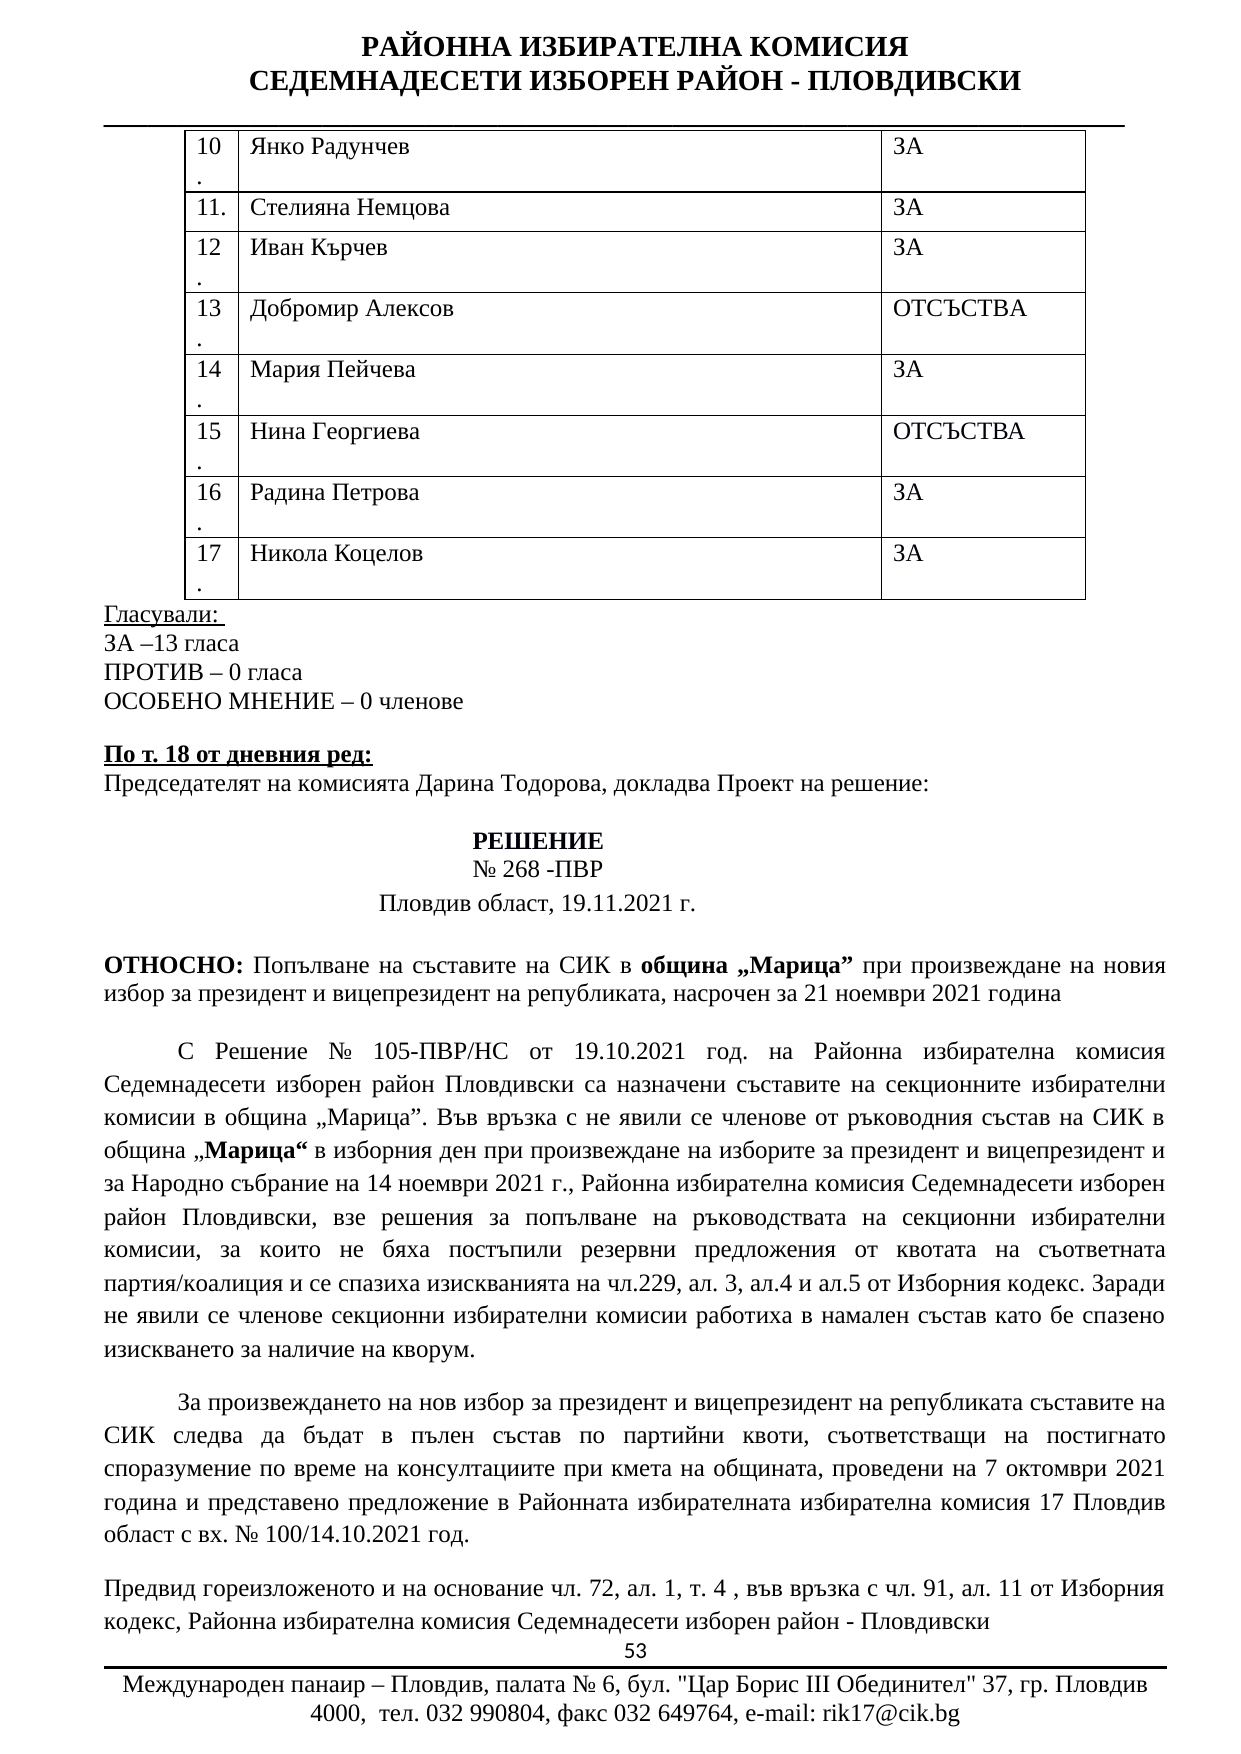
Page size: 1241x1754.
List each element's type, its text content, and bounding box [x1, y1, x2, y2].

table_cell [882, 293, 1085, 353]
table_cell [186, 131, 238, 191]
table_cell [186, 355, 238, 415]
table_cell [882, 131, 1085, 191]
text № 268 -ПВР Пловдив област, 19.11.2021 г. [103, 854, 1167, 916]
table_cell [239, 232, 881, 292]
text Предвид гореизложеното и на основание чл. 72, ал. 1, т. 4 , във връзка с чл. 91, ал. 11 от Изборния кодекс, Районна избирателна комисия Седемнадесети изборен район - Пловдивски [103, 1573, 1167, 1635]
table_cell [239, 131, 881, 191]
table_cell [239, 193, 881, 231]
text ОТНОСНО: Попълване на съставите на СИК в община „Марица” при произвеждане на новия избор за президент и вицепрезидент на републиката, насрочен за 21 ноември 2021 година [103, 950, 1167, 1007]
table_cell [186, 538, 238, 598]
text РЕШЕНИЕ [398, 826, 1167, 854]
text ОСОБЕНО МНЕНИЕ – 0 членове [103, 686, 1167, 714]
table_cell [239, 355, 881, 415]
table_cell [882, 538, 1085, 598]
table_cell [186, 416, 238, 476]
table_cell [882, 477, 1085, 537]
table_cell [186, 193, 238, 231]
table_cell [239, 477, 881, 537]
text ЗА –13 гласа [103, 628, 1167, 657]
text По т. 18 от дневния ред: [103, 739, 1167, 768]
text С Решение № 105-ПВР/НС от 19.10.2021 год. на Районна избирателна комисия Седемнадесети изборен район Пловдивски са назначени съставите на секционните избирателни комисии в община „Марица”. Във връзка с не явили се членове от ръководния състав на СИК в община „Марица“ в изборния ден при произвеждане на изборите за президент и вицепрезидент и за Народно събрание на 14 ноември 2021 г., Районна избирателна комисия Седемнадесети изборен район Пловдивски, взе решения за попълване на ръководствата на секционни избирателни комисии, за които не бяха постъпили резервни предложения от квотата на съответната партия/коалиция и се спазиха изискванията на чл.229, ал. 3, ал.4 и ал.5 от Изборния кодекс. Заради не явили се членове секционни избирателни комисии работиха в намален състав като бе спазено изискването за наличие на кворум. [103, 1036, 1167, 1362]
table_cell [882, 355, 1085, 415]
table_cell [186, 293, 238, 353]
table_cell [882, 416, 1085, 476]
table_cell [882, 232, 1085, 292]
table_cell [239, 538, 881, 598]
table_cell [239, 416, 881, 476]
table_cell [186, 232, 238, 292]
text За произвеждането на нов избор за президент и вицепрезидент на републиката съставите на СИК следва да бъдат в пълен състав по партийни квоти, съответстващи на постигнато споразумение по време на консултациите при кмета на общината, проведени на 7 октомври 2021 година и представено предложение в Районната избирателната избирателна комисия 17 Пловдив област с вх. № 100/14.10.2021 год. [103, 1387, 1167, 1548]
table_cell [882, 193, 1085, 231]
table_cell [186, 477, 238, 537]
text ПРОТИВ – 0 гласа [103, 657, 1167, 686]
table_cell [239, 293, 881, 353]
text Гласували: [103, 599, 1167, 628]
text Председателят на комисията Дарина Тодорова, докладва Проект на решение: [103, 768, 1167, 797]
